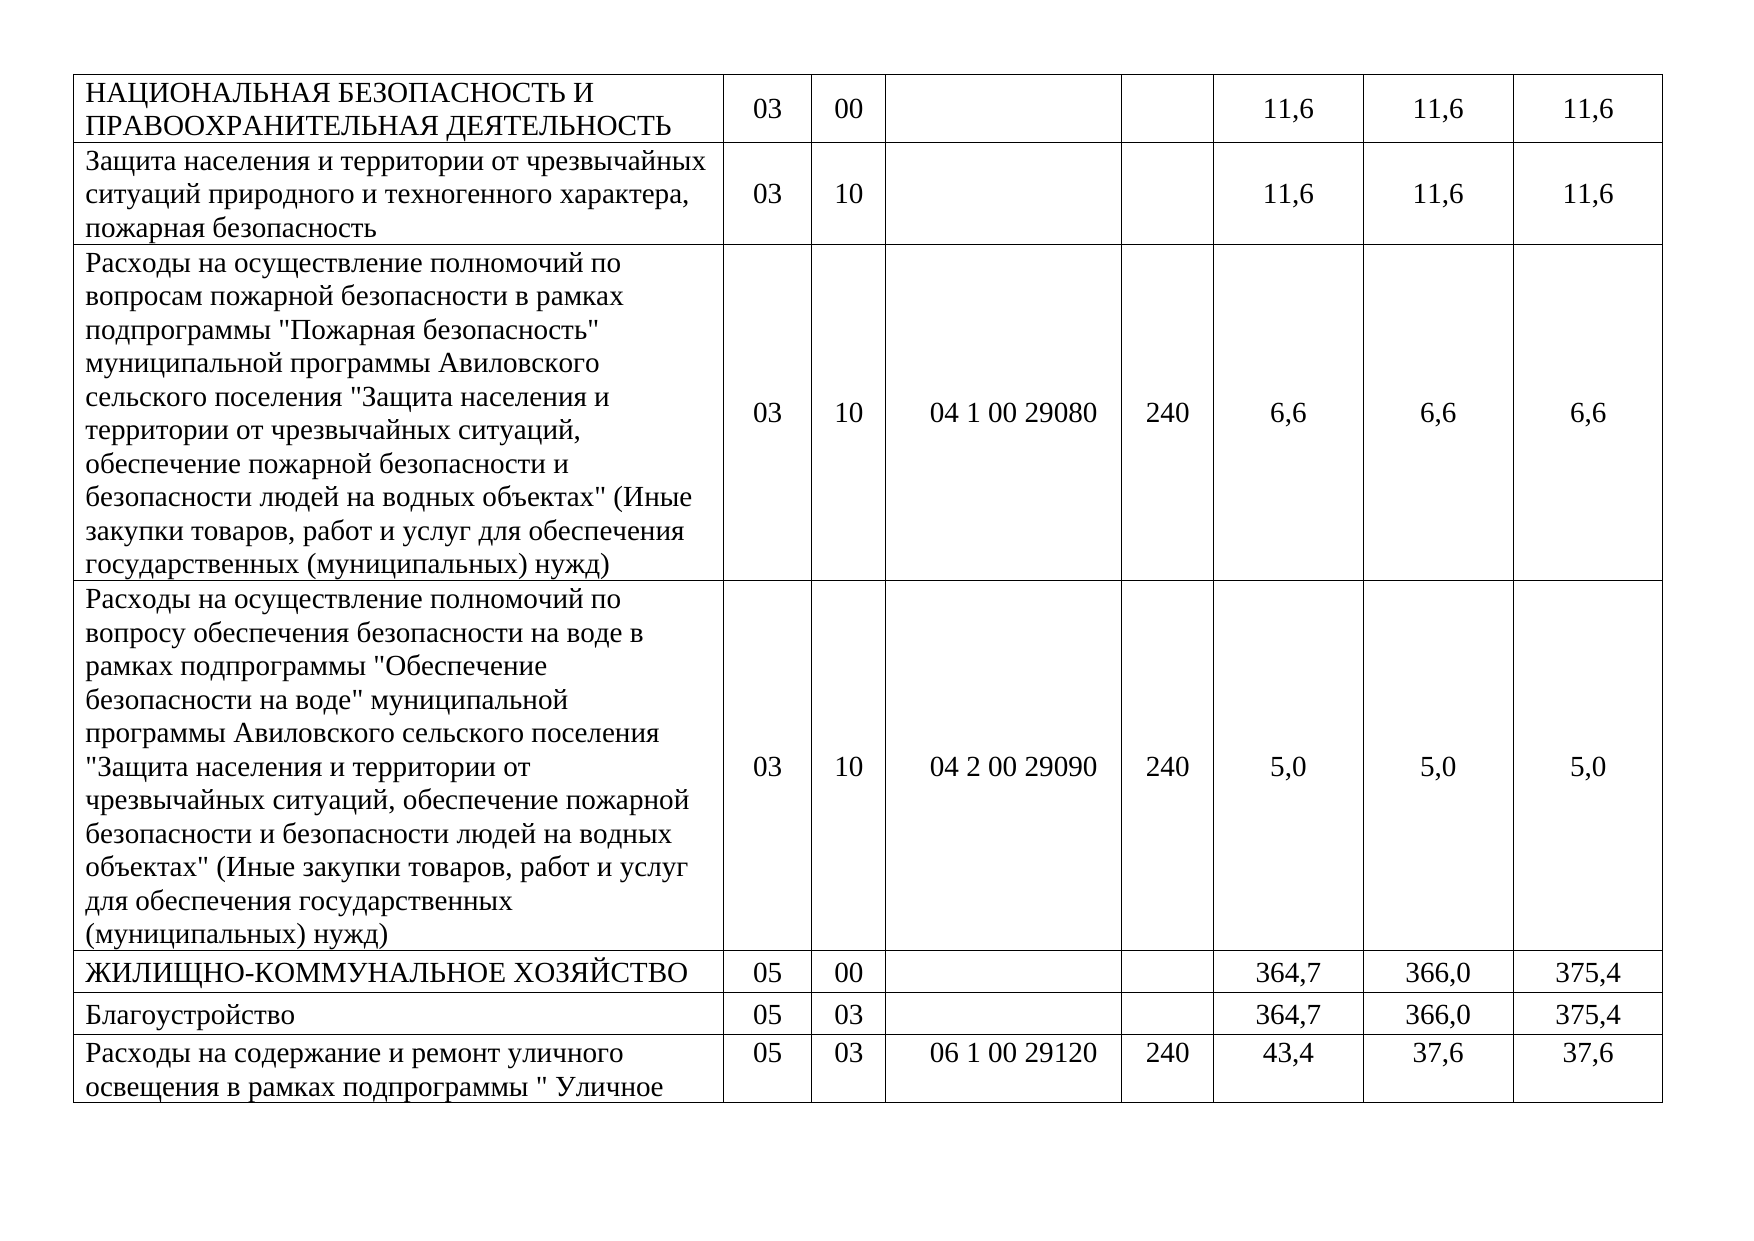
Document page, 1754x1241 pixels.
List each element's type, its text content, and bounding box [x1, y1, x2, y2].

table_cell 03 [812, 1035, 885, 1102]
table_cell Расходы на осуществление полномочий по вопросам пожарной безопасности в рамках подпрограммы "Пожарная безопасность" муниципальной программы Авиловского сельского поселения "Защита населения и территории от чрезвычайных ситуаций, обеспечение пожарной безопасности и безопасности людей на водных объектах" (Иные закупки товаров, работ и услуг для обеспечения государственных (муниципальных) нужд) [74, 245, 723, 580]
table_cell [74, 1035, 723, 1102]
table_cell 11,6 [1214, 75, 1363, 142]
table_cell 05 [724, 951, 811, 992]
table_cell 00 [812, 951, 885, 992]
table_cell 04 2 00 29090 [886, 581, 1121, 950]
table_cell 375,4 [1514, 993, 1662, 1034]
table_cell Расходы на осуществление полномочий по вопросу обеспечения безопасности на воде в рамках подпрограммы "Обеспечение безопасности на воде" муниципальной программы Авиловского сельского поселения "Защита населения и территории от чрезвычайных ситуаций, обеспечение пожарной безопасности и безопасности людей на водных объектах" (Иные закупки товаров, работ и услуг для обеспечения государственных (муниципальных) нужд) [74, 581, 723, 950]
table_cell 03 [724, 75, 811, 142]
table_cell 11,6 [1514, 75, 1662, 142]
table_cell [886, 143, 1121, 244]
table_cell [1122, 75, 1213, 142]
table_cell 364,7 [1214, 993, 1363, 1034]
table_cell 05 [724, 1035, 811, 1102]
table_cell 5,0 [1514, 581, 1662, 950]
table_cell 03 [724, 245, 811, 580]
table_cell 6,6 [1364, 245, 1513, 580]
table_cell 37,6 [1514, 1035, 1662, 1102]
table_cell 366,0 [1364, 993, 1513, 1034]
table_cell 11,6 [1214, 143, 1363, 244]
table_cell 03 [724, 581, 811, 950]
table_cell 10 [812, 143, 885, 244]
table_cell 240 [1122, 581, 1213, 950]
table_cell 6,6 [1214, 245, 1363, 580]
table_cell 240 [1122, 1035, 1213, 1102]
table_cell [1122, 143, 1213, 244]
table_cell 00 [812, 75, 885, 142]
table_cell 03 [724, 143, 811, 244]
table_cell 43,4 [1214, 1035, 1363, 1102]
table_cell 06 1 00 29120 [886, 1035, 1121, 1102]
table_cell 03 [812, 993, 885, 1034]
table_cell 240 [1122, 245, 1213, 580]
table_cell НАЦИОНАЛЬНАЯ БЕЗОПАСНОСТЬ И ПРАВООХРАНИТЕЛЬНАЯ ДЕЯТЕЛЬНОСТЬ [74, 75, 723, 142]
table_cell 5,0 [1364, 581, 1513, 950]
table_cell [1122, 993, 1213, 1034]
table_cell [886, 951, 1121, 992]
table_cell 6,6 [1514, 245, 1662, 580]
table_cell 364,7 [1214, 951, 1363, 992]
table_cell 37,6 [1364, 1035, 1513, 1102]
table_cell [1122, 951, 1213, 992]
table_cell Защита населения и территории от чрезвычайных ситуаций природного и техногенного характера, пожарная безопасность [74, 143, 723, 244]
table_cell 10 [812, 581, 885, 950]
table_cell 11,6 [1364, 143, 1513, 244]
table_cell 366,0 [1364, 951, 1513, 992]
table_cell [886, 75, 1121, 142]
table_cell 10 [812, 245, 885, 580]
table_cell [886, 993, 1121, 1034]
table_cell 04 1 00 29080 [886, 245, 1121, 580]
table_cell ЖИЛИЩНО-КОММУНАЛЬНОЕ ХОЗЯЙСТВО [74, 951, 723, 992]
table_cell Благоустройство [74, 993, 723, 1034]
table_cell 5,0 [1214, 581, 1363, 950]
table_cell 05 [724, 993, 811, 1034]
table_cell 11,6 [1514, 143, 1662, 244]
table_cell 375,4 [1514, 951, 1662, 992]
table_cell 11,6 [1364, 75, 1513, 142]
